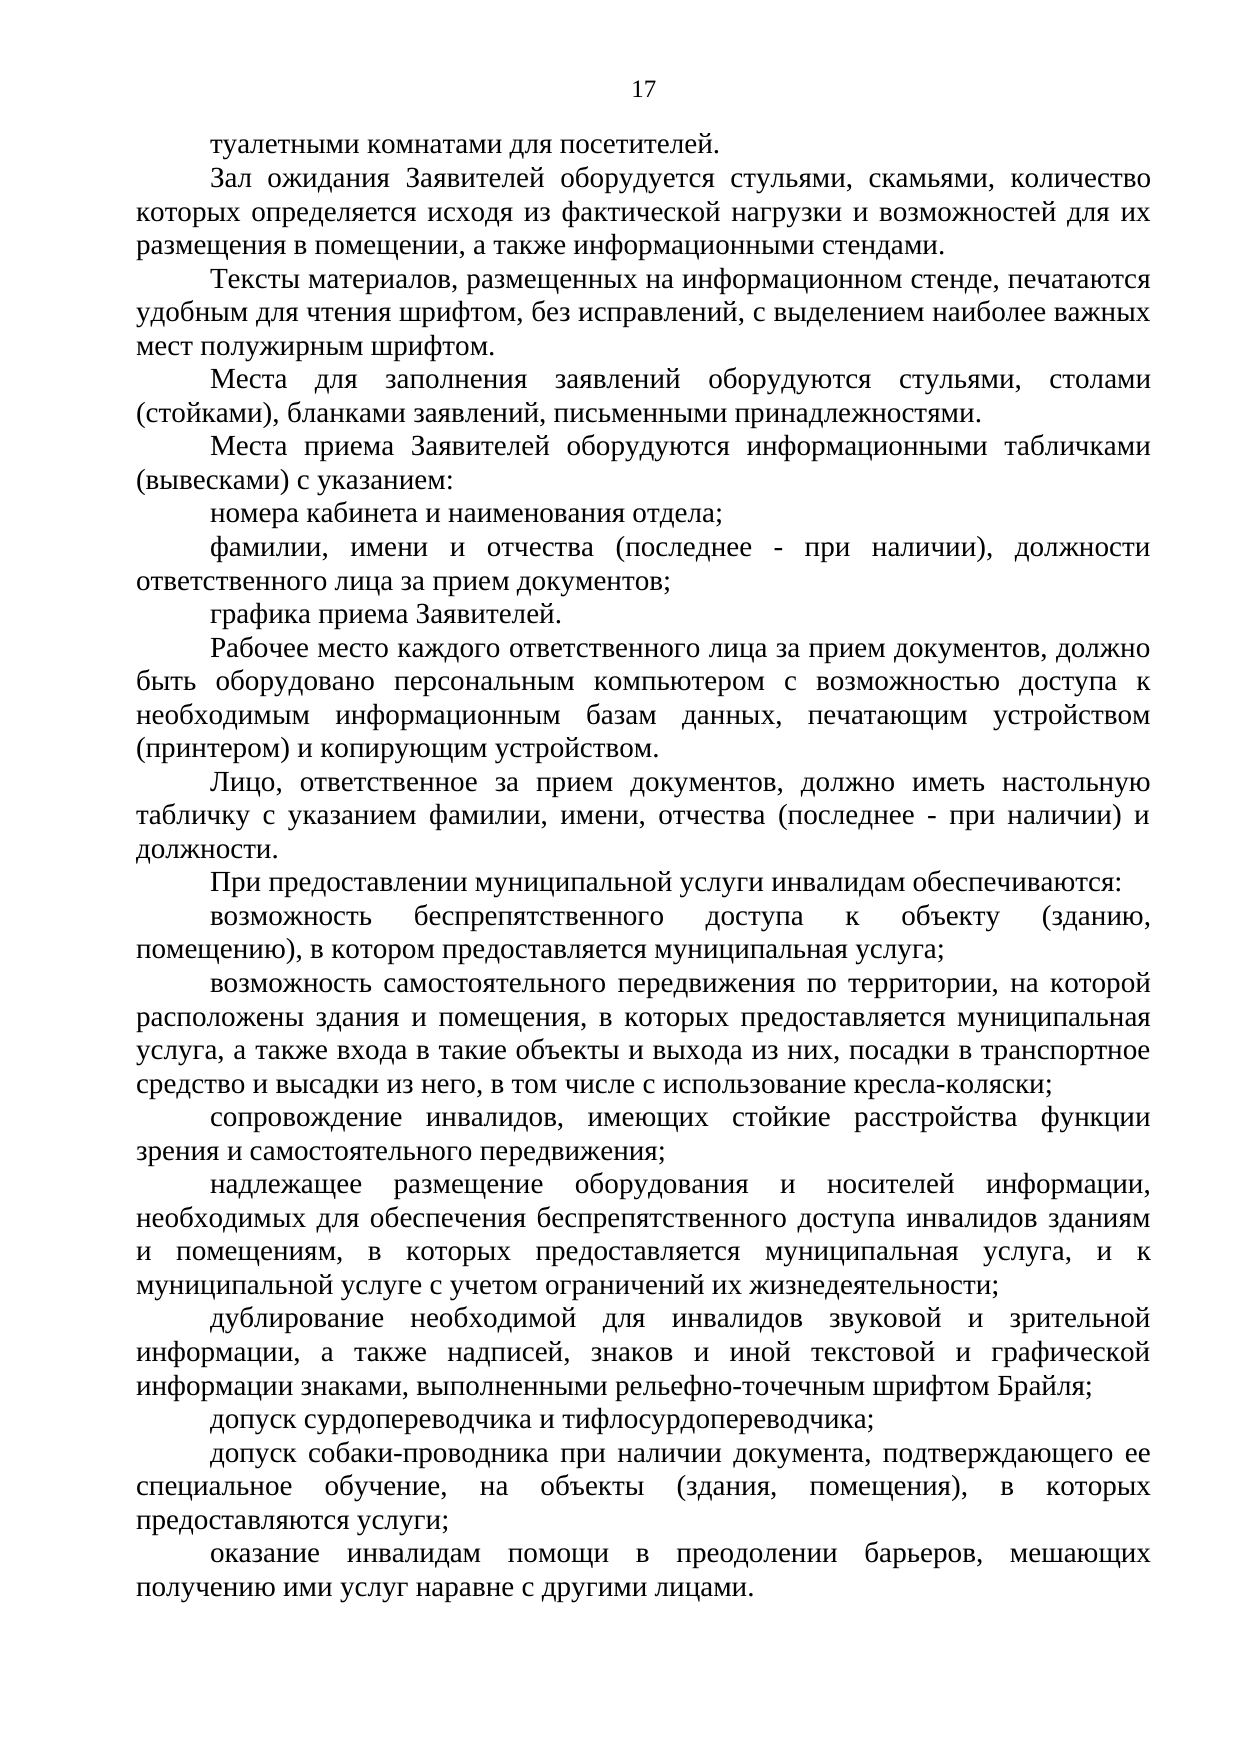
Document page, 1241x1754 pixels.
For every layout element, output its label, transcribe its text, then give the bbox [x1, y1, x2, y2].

text туалетными комнатами для посетителей. [136, 127, 1152, 160]
text Лицо, ответственное за прием документов, должно иметь настольную табличку с указанием фамилии, имени, отчества (последнее - при наличии) и должности. [136, 764, 1152, 864]
text фамилии, имени и отчества (последнее - при наличии), должности ответственного лица за прием документов; [136, 529, 1152, 596]
text дублирование необходимой для инвалидов звуковой и зрительной информации, а также надписей, знаков и иной текстовой и графической информации знаками, выполненными рельефно-точечным шрифтом Брайля; [136, 1301, 1152, 1401]
text возможность беспрепятственного доступа к объекту (зданию, помещению), в котором предоставляется муниципальная услуга; [136, 898, 1152, 965]
text возможность самостоятельного передвижения по территории, на которой расположены здания и помещения, в которых предоставляется муниципальная услуга, а также входа в такие объекты и выхода из них, посадки в транспортное средство и высадки из него, в том числе с использование кресла-коляски; [136, 965, 1152, 1099]
text Зал ожидания Заявителей оборудуется стульями, скамьями, количество которых определяется исходя из фактической нагрузки и возможностей для их размещения в помещении, а также информационными стендами. [136, 160, 1152, 261]
text При предоставлении муниципальной услуги инвалидам обеспечиваются: [136, 864, 1152, 898]
text допуск сурдопереводчика и тифлосурдопереводчика; [136, 1401, 1152, 1435]
text номера кабинета и наименования отдела; [136, 496, 1152, 529]
text Места для заполнения заявлений оборудуются стульями, столами (стойками), бланками заявлений, письменными принадлежностями. [136, 361, 1152, 428]
text сопровождение инвалидов, имеющих стойкие расстройства функции зрения и самостоятельного передвижения; [136, 1099, 1152, 1166]
text надлежащее размещение оборудования и носителей информации, необходимых для обеспечения беспрепятственного доступа инвалидов зданиям и помещениям, в которых предоставляется муниципальная услуга, и к муниципальной услуге с учетом ограничений их жизнедеятельности; [136, 1166, 1152, 1301]
text оказание инвалидам помощи в преодолении барьеров, мешающих получению ими услуг наравне с другими лицами. [136, 1535, 1152, 1602]
text Рабочее место каждого ответственного лица за прием документов, должно быть оборудовано персональным компьютером с возможностью доступа к необходимым информационным базам данных, печатающим устройством (принтером) и копирующим устройством. [136, 630, 1152, 764]
text графика приема Заявителей. [136, 596, 1152, 630]
text допуск собаки-проводника при наличии документа, подтверждающего ее специальное обучение, на объекты (здания, помещения), в которых предоставляются услуги; [136, 1435, 1152, 1535]
text Места приема Заявителей оборудуются информационными табличками (вывесками) с указанием: [136, 428, 1152, 496]
text Тексты материалов, размещенных на информационном стенде, печатаются удобным для чтения шрифтом, без исправлений, с выделением наиболее важных мест полужирным шрифтом. [136, 261, 1152, 361]
